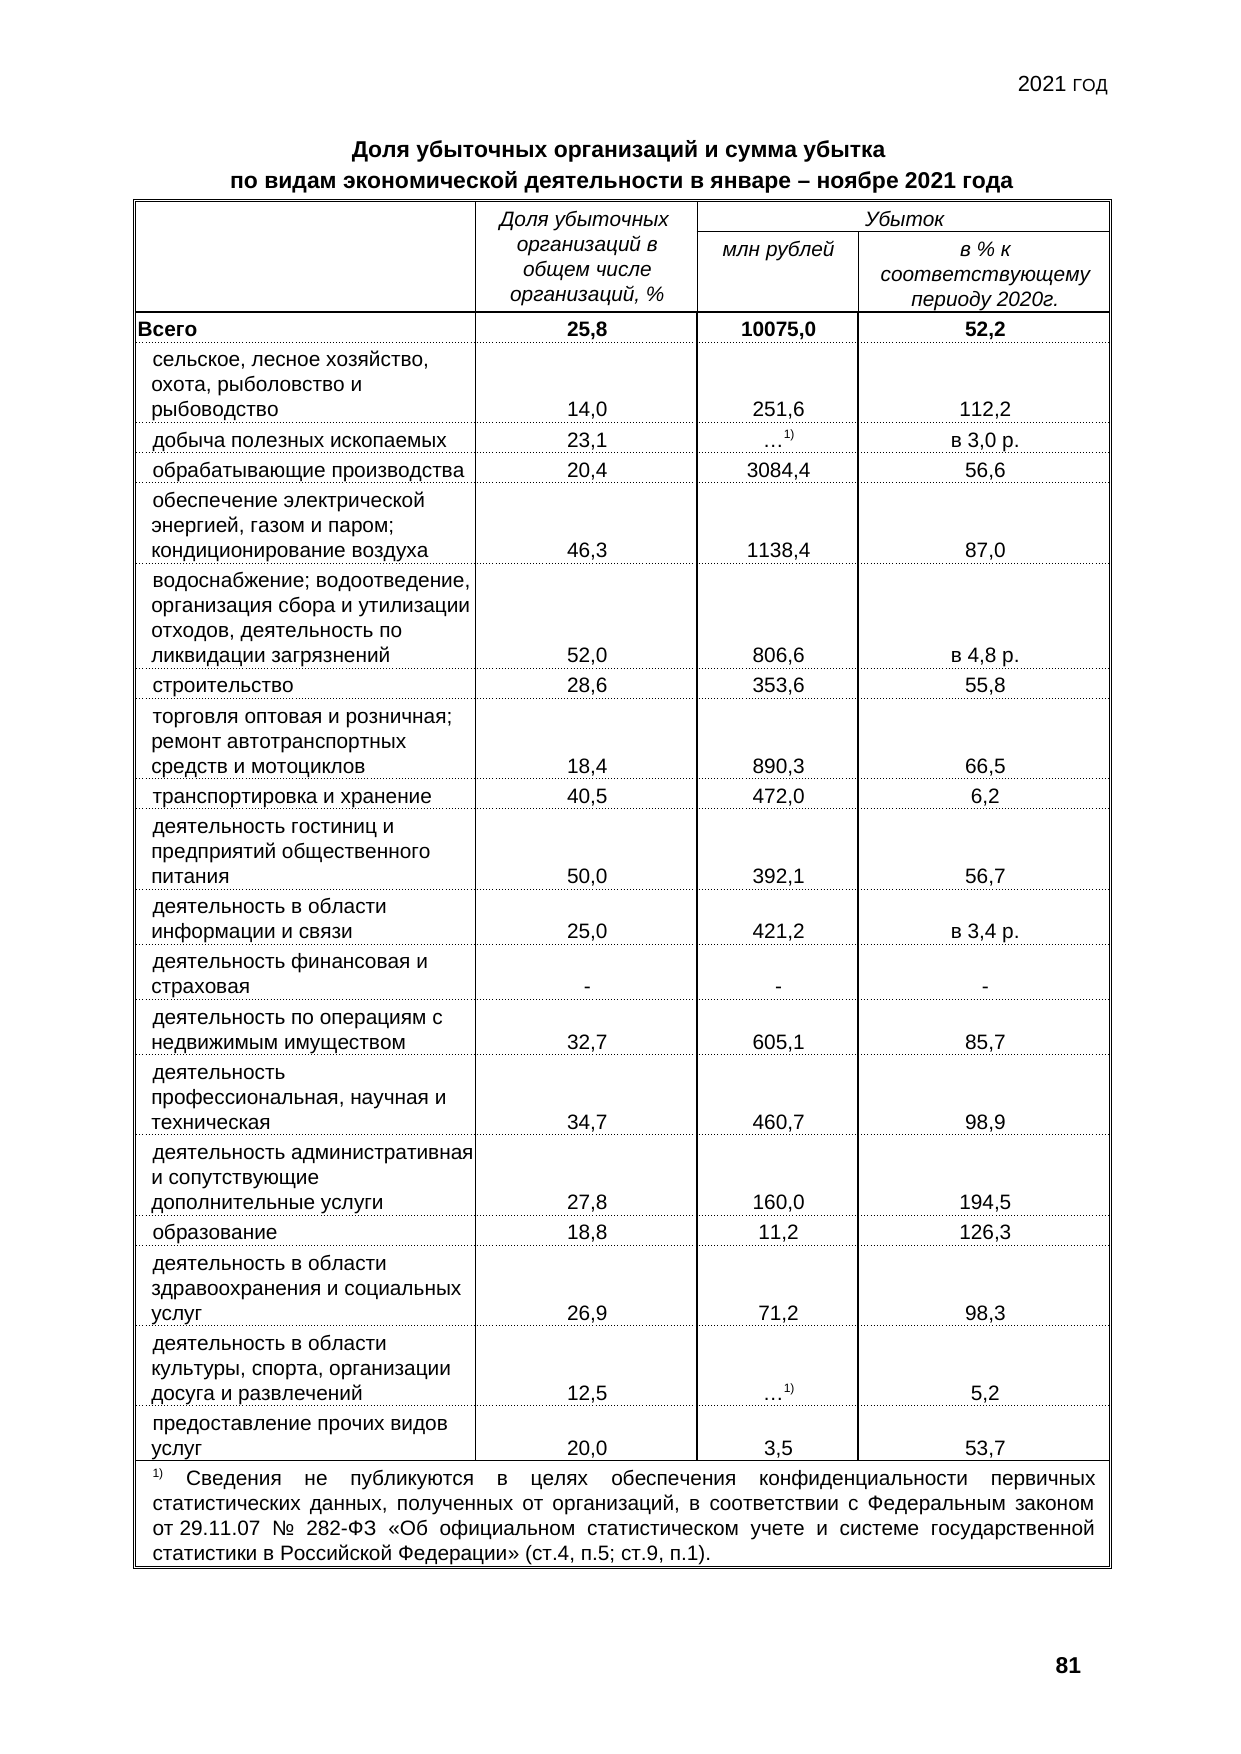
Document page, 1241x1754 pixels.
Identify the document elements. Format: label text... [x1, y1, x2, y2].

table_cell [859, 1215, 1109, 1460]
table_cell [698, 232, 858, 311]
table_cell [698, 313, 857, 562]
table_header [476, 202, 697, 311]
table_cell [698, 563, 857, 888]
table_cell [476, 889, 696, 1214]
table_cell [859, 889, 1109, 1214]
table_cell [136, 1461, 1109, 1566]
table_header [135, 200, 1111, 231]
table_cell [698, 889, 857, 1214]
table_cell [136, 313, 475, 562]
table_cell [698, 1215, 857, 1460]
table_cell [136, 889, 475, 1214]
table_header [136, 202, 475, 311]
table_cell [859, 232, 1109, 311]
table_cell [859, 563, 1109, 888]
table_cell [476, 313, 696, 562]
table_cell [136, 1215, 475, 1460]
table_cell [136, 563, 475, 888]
text Доля убыточных организаций и сумма убытка по видам экономической деятельности в январе – ноябре 2021 года [136, 136, 1107, 194]
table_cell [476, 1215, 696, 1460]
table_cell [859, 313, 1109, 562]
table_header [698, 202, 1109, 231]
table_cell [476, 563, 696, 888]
